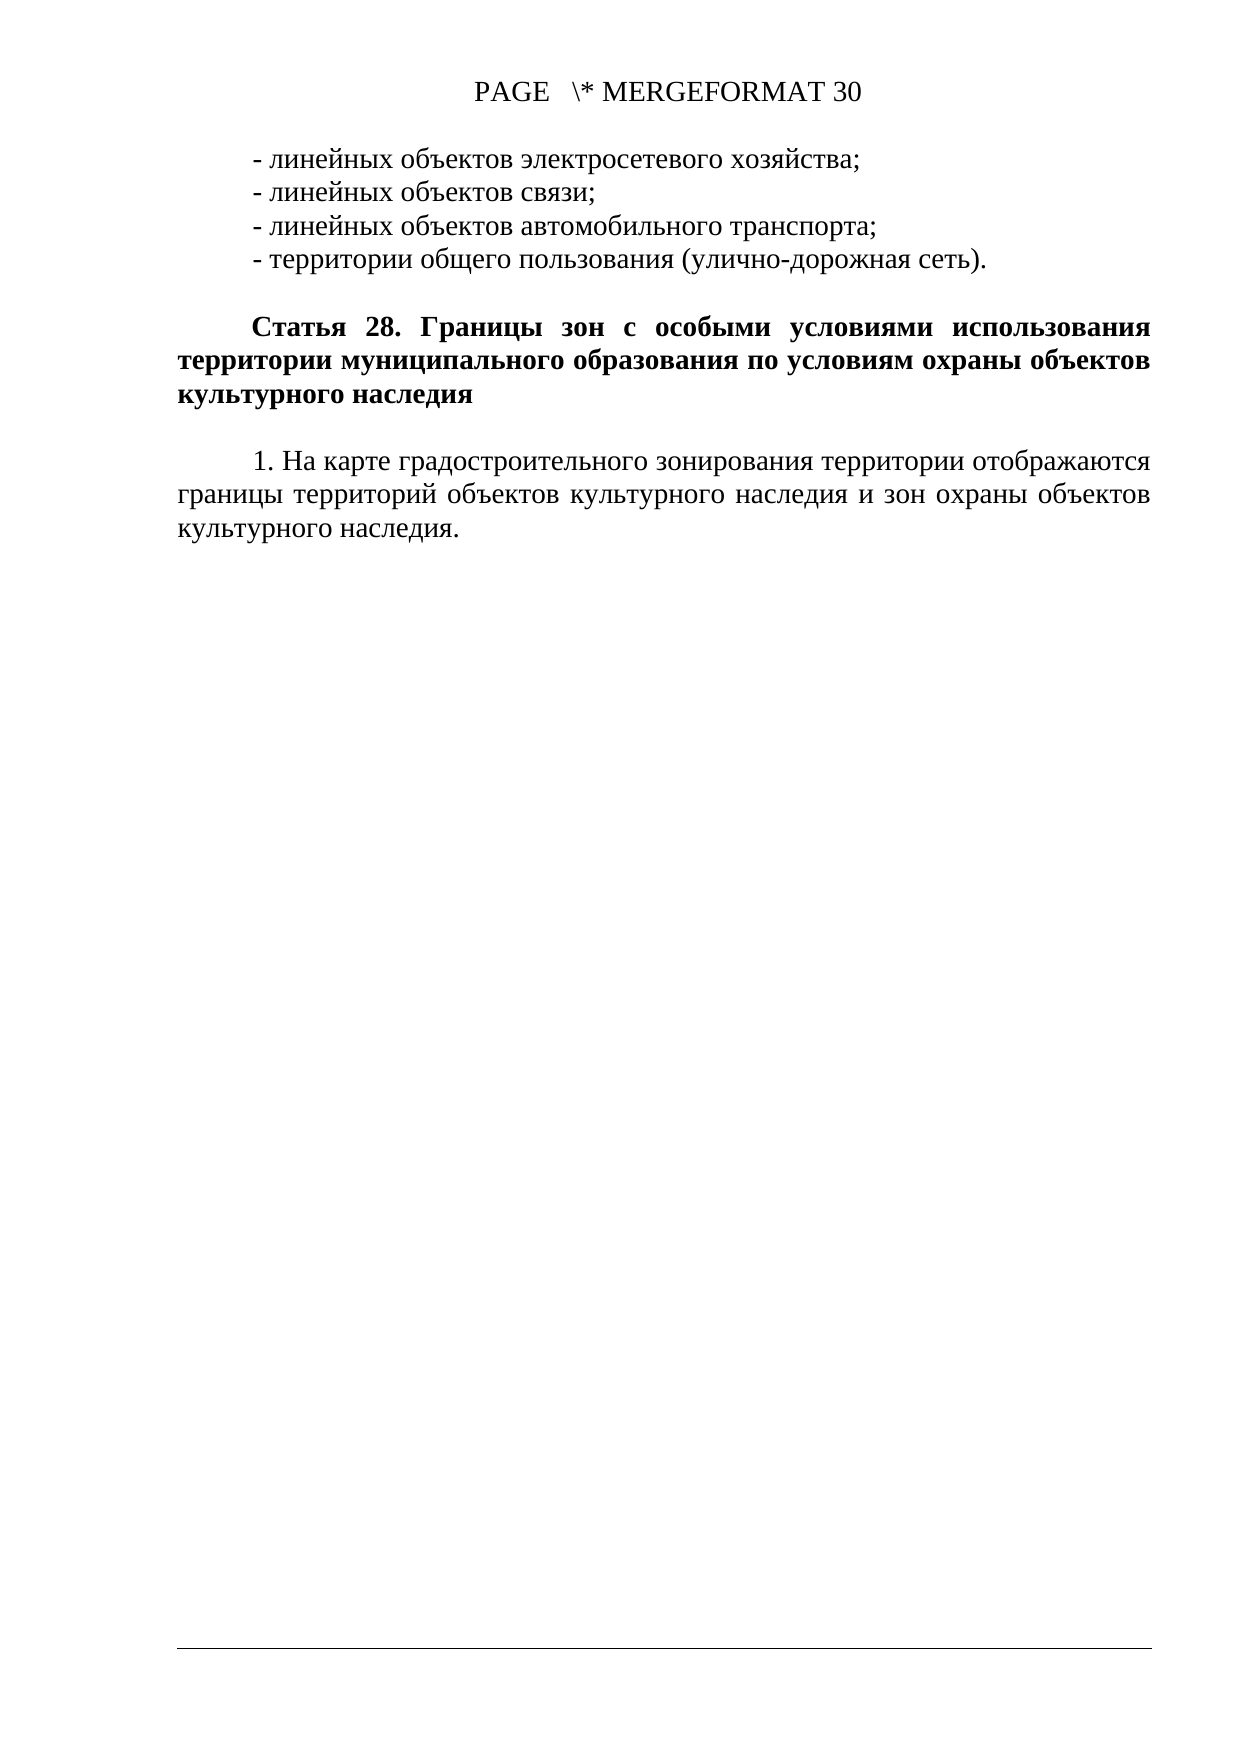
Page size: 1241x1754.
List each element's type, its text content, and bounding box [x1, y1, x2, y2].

subtitle Статья 28. Границы зон с особыми условиями использования территории муниципального образования по условиям охраны объектов культурного наследия [177, 309, 1152, 409]
text - территории общего пользования (улично-дорожная сеть). [177, 242, 1152, 275]
text - линейных объектов автомобильного транспорта; [177, 208, 1152, 242]
text - линейных объектов связи; [177, 174, 1152, 208]
text - линейных объектов электросетевого хозяйства; [177, 141, 1152, 174]
text 1. На карте градостроительного зонирования территории отображаются границы территорий объектов культурного наследия и зон охраны объектов культурного наследия. [177, 443, 1152, 543]
